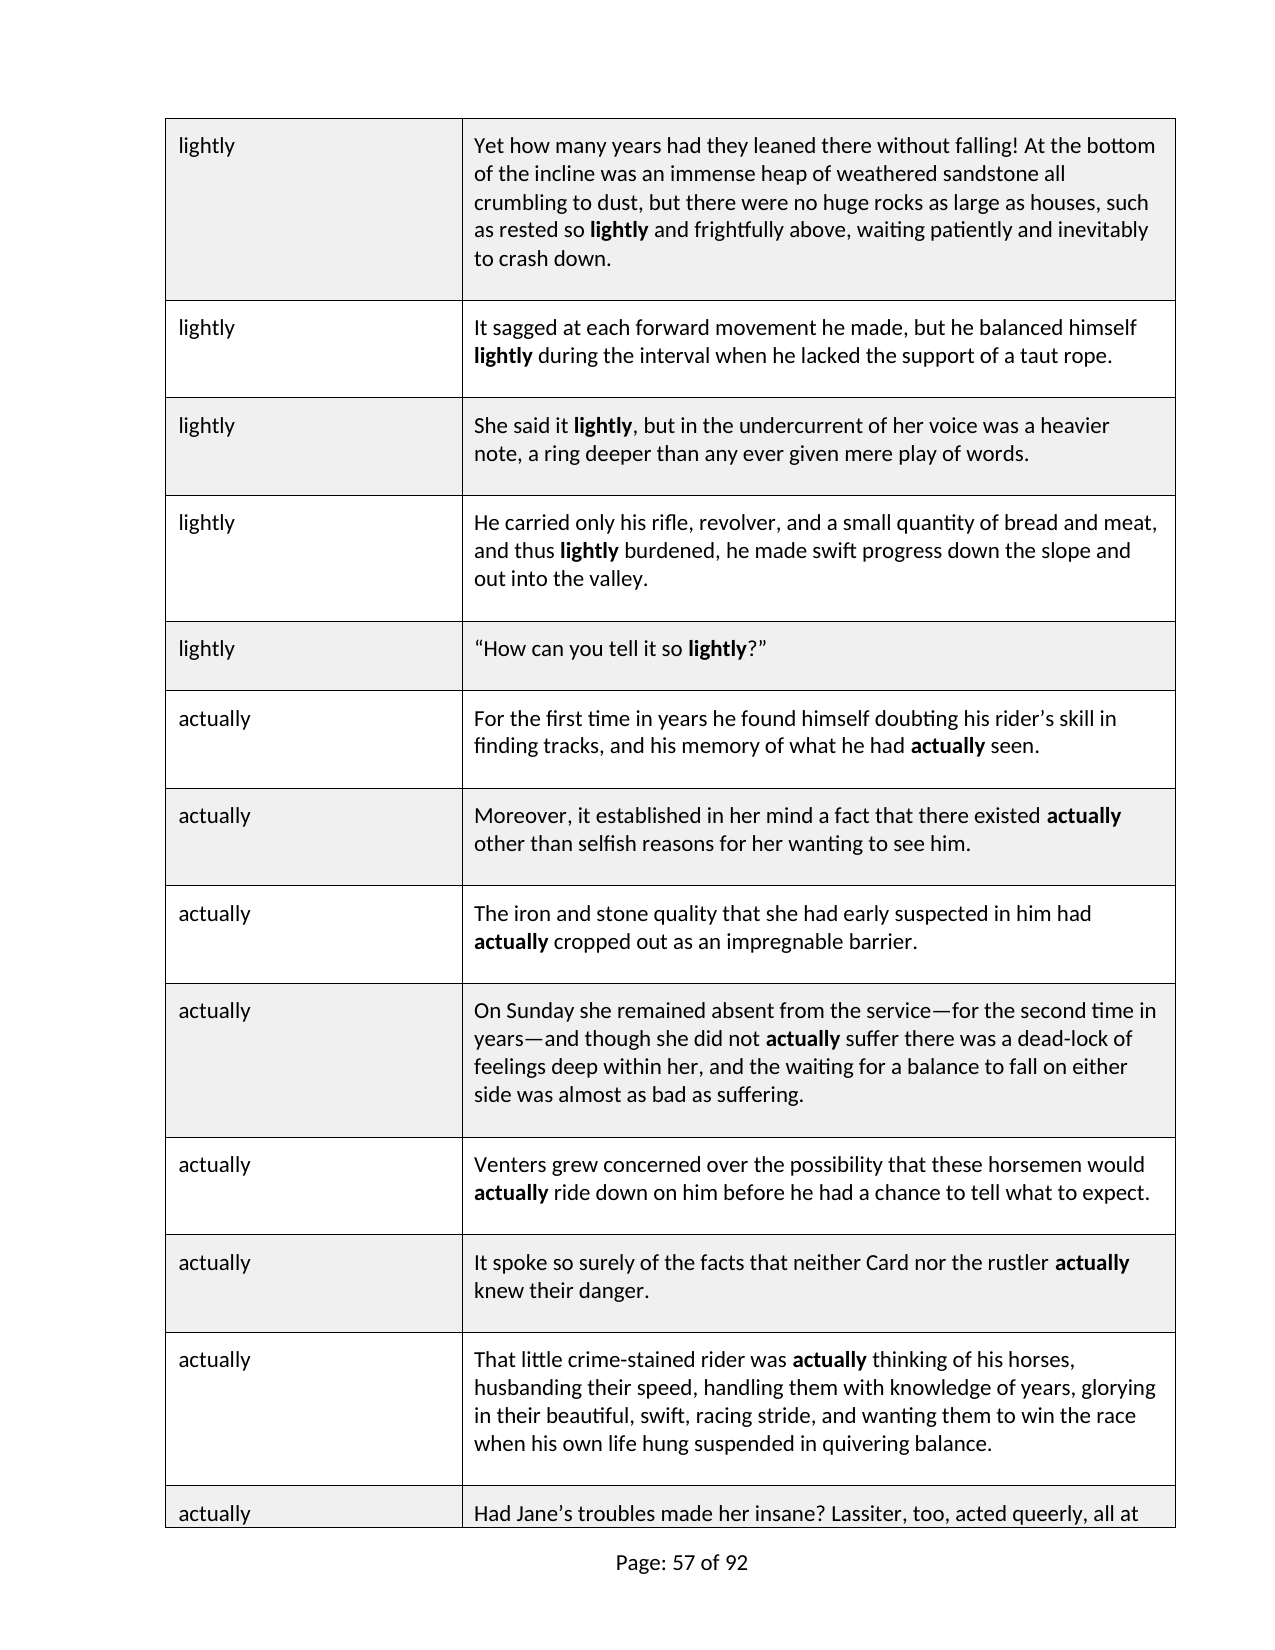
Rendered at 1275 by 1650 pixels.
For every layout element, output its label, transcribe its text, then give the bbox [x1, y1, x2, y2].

table_cell That little crime-stained rider was actually thinking of his horses, husbanding their speed, handling them with knowledge of years, glorying in their beautiful, swift, racing stride, and wanting them to win the race when his own life hung suspended in quivering balance. [463, 1333, 1175, 1485]
table_cell He carried only his rifle, revolver, and a small quantity of bread and meat, and thus lightly burdened, he made swift progress down the slope and out into the valley. [463, 496, 1175, 621]
table_cell actually [166, 984, 462, 1137]
table_cell actually [166, 886, 462, 983]
table_cell actually [166, 1138, 462, 1234]
table_cell lightly [166, 622, 462, 690]
table_cell On Sunday she remained absent from the service—for the second time in years—and though she did not actually suffer there was a dead-lock of feelings deep within her, and the waiting for a balance to fall on either side was almost as bad as suffering. [463, 984, 1175, 1137]
table_cell She said it lightly, but in the undercurrent of her voice was a heavier note, a ring deeper than any ever given mere play of words. [463, 398, 1175, 495]
table_cell Venters grew concerned over the possibility that these horsemen would actually ride down on him before he had a chance to tell what to expect. [463, 1138, 1175, 1234]
table_cell lightly [166, 301, 462, 397]
table_cell The iron and stone quality that she had early suspected in him had actually cropped out as an impregnable barrier. [463, 886, 1175, 983]
table_cell For the first time in years he found himself doubting his rider’s skill in finding tracks, and his memory of what he had actually seen. [463, 691, 1175, 788]
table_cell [463, 1486, 1175, 1527]
table_cell actually [166, 1486, 462, 1527]
table_cell lightly [166, 496, 462, 621]
table_cell It spoke so surely of the facts that neither Card nor the rustler actually knew their danger. [463, 1235, 1175, 1332]
table_cell actually [166, 691, 462, 788]
table_cell actually [166, 1235, 462, 1332]
table_cell actually [166, 1333, 462, 1485]
table_cell lightly [166, 398, 462, 495]
table_cell Moreover, it established in her mind a fact that there existed actually other than selfish reasons for her wanting to see him. [463, 789, 1175, 885]
table_cell actually [166, 789, 462, 885]
table_cell lightly [166, 119, 462, 300]
table_cell “How can you tell it so lightly?” [463, 622, 1175, 690]
table_cell Yet how many years had they leaned there without falling! At the bottom of the incline was an immense heap of weathered sandstone all crumbling to dust, but there were no huge rocks as large as houses, such as rested so lightly and frightfully above, waiting patiently and inevitably to crash down. [463, 119, 1175, 300]
table_cell It sagged at each forward movement he made, but he balanced himself lightly during the interval when he lacked the support of a taut rope. [463, 301, 1175, 397]
